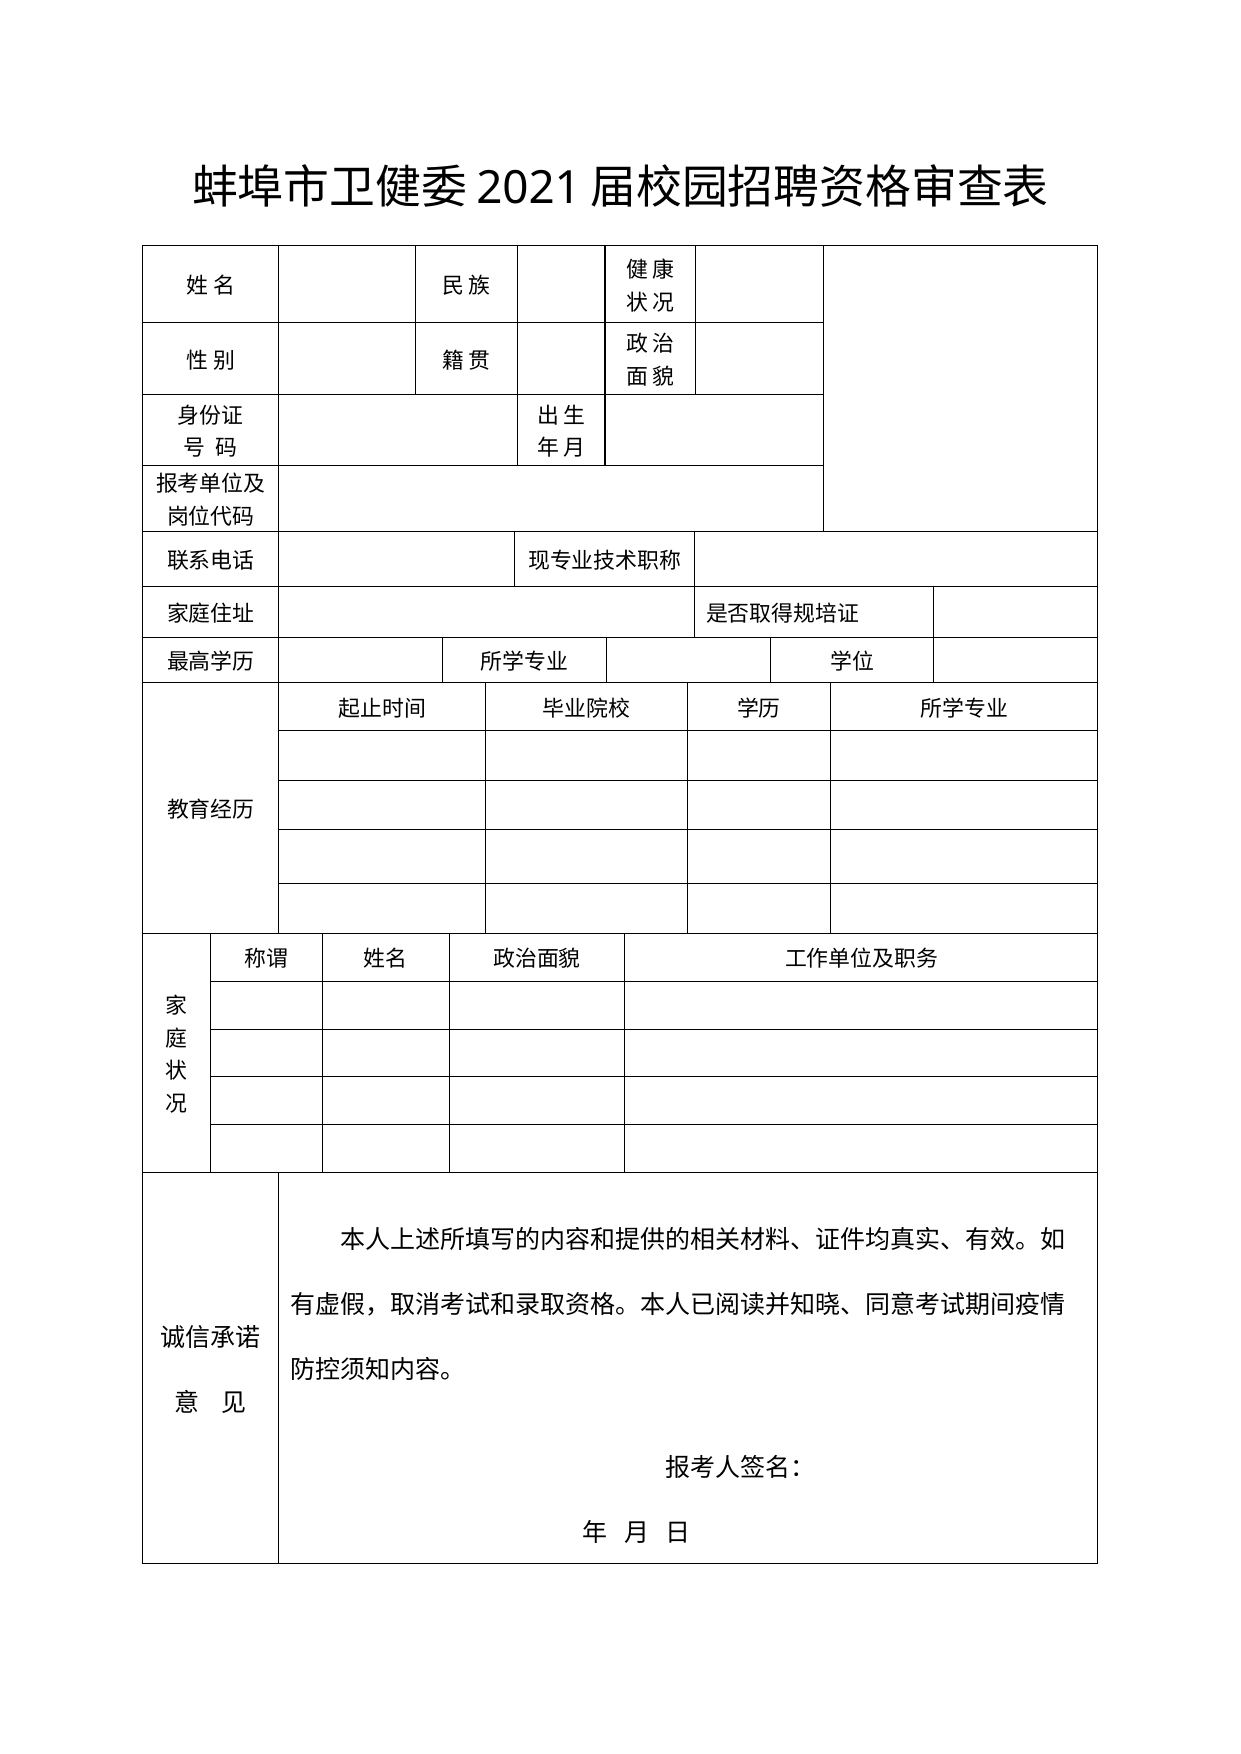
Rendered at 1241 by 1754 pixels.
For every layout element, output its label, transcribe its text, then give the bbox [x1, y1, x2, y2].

table_cell [211, 1030, 322, 1076]
table_cell [606, 395, 823, 465]
table_cell [688, 731, 830, 779]
table_cell 身份证 号 码 [143, 395, 278, 465]
table_cell [486, 884, 687, 933]
table_header 健 康 状 况 [606, 246, 695, 322]
table_cell [211, 982, 322, 1028]
table_cell 籍 贯 [416, 323, 517, 394]
table_cell [607, 638, 770, 682]
table_cell [625, 1077, 1097, 1124]
table_cell 所学专业 [443, 638, 606, 682]
table_cell [279, 830, 485, 883]
table_cell 出 生 年 月 [518, 395, 604, 465]
table_cell [934, 587, 1097, 637]
table_cell [486, 731, 687, 779]
table_cell 称谓 [211, 934, 322, 981]
table_cell [625, 982, 1097, 1028]
table_cell 工作单位及职务 [625, 934, 1097, 981]
table_cell 学位 [771, 638, 933, 682]
table_cell 现专业技术职称 [515, 532, 694, 586]
table_cell 起止时间 [279, 683, 485, 730]
table_cell [450, 982, 624, 1028]
table_cell 学历 [688, 683, 830, 730]
table_cell [688, 830, 830, 883]
table_cell [279, 532, 514, 586]
table_cell [486, 781, 687, 829]
table_cell [625, 1125, 1097, 1172]
table_cell 姓名 [323, 934, 449, 981]
table_cell 家庭住址 [143, 587, 278, 637]
table_cell [688, 884, 830, 933]
table_cell 家 庭 状 况 [143, 934, 210, 1172]
table_cell 毕业院校 [486, 683, 687, 730]
table_cell [450, 1030, 624, 1076]
table_cell [831, 884, 1097, 933]
table_cell [323, 1125, 449, 1172]
table_cell 教育经历 [143, 683, 278, 933]
table_cell [518, 323, 604, 394]
table_cell [279, 884, 485, 933]
table_cell 诚信承诺 意 见 [143, 1173, 278, 1563]
table_cell [625, 1030, 1097, 1076]
table_cell 本人上述所填写的内容和提供的相关材料、证件均真实、有效。如有虚假，取消考试和录取资格。本人已阅读并知晓、同意考试期间疫情防控须知内容。 报考人签名： 年 月 日 [279, 1173, 1097, 1563]
table_cell 性 别 [143, 323, 278, 394]
table_cell [279, 395, 517, 465]
table_cell [696, 323, 823, 394]
table_cell [279, 323, 415, 394]
table_cell [831, 781, 1097, 829]
table_cell [279, 587, 694, 637]
table_cell [695, 532, 1097, 586]
table_cell [831, 731, 1097, 779]
table_cell [450, 1125, 624, 1172]
table_cell 报考单位及岗位代码 [143, 466, 278, 531]
table_cell [279, 638, 442, 682]
table_cell [211, 1125, 322, 1172]
table_cell 政 治 面 貌 [606, 323, 695, 394]
table_cell [934, 638, 1097, 682]
table_cell [486, 830, 687, 883]
text 蚌埠市卫健委2021届校园招聘资格审查表 [153, 135, 1087, 233]
table_cell [279, 466, 823, 531]
table_cell [323, 1077, 449, 1124]
table_cell [323, 982, 449, 1028]
table_cell [323, 1030, 449, 1076]
table_cell 所学专业 [831, 683, 1097, 730]
table_cell 是否取得规培证 [695, 587, 933, 637]
table_header [279, 246, 415, 322]
table_header [824, 246, 1097, 531]
table_cell [688, 781, 830, 829]
table_cell [279, 781, 485, 829]
table_header [696, 246, 823, 322]
table_cell [450, 1077, 624, 1124]
table_cell [279, 731, 485, 779]
table_cell [831, 830, 1097, 883]
table_cell 最高学历 [143, 638, 278, 682]
table_cell 联系电话 [143, 532, 278, 586]
table_cell [211, 1077, 322, 1124]
table_cell 政治面貌 [450, 934, 624, 981]
table_header 民 族 [416, 246, 517, 322]
table_header 姓 名 [143, 246, 278, 322]
table_header [518, 246, 604, 322]
